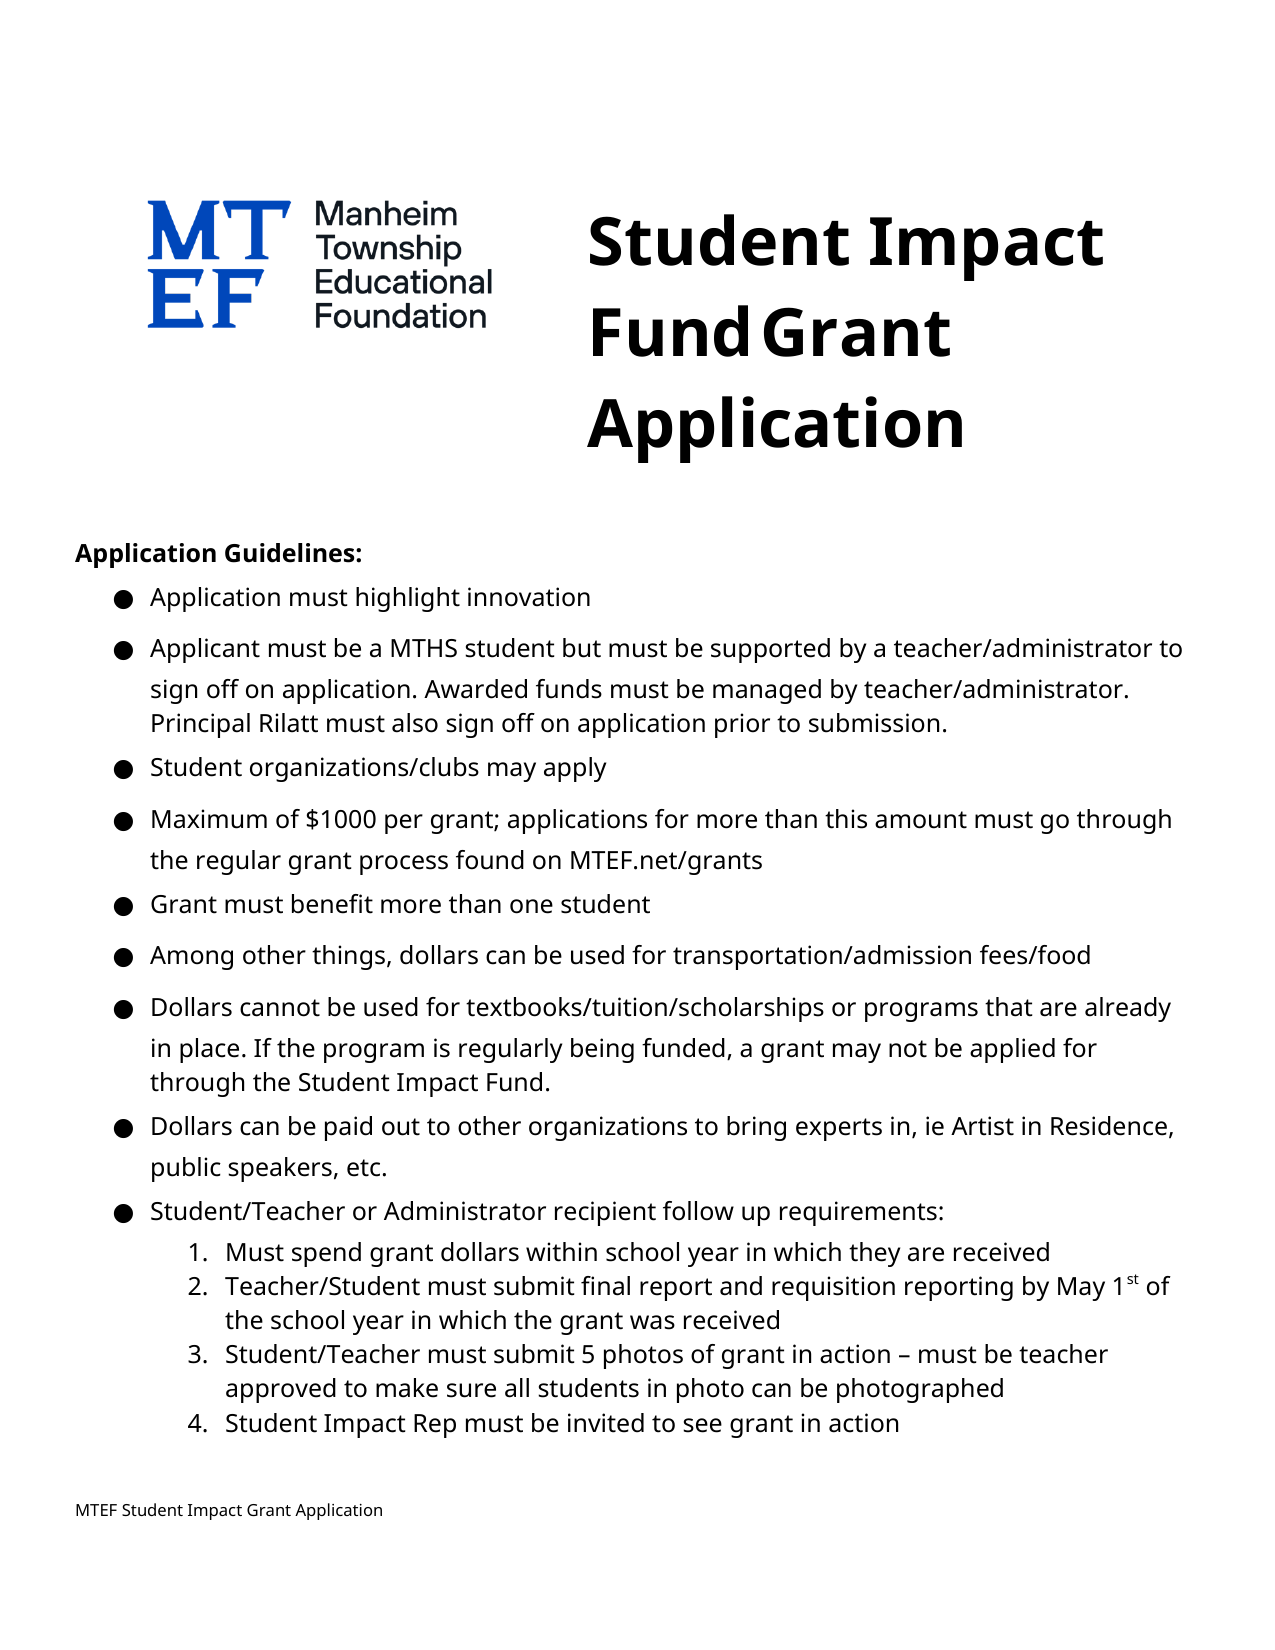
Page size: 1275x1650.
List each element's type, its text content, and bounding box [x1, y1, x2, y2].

list Student/Teacher must submit 5 photos of grant in action – must be teacher approved to make sure all students in photo can be photographed [187, 1337, 1200, 1405]
list Applicant must be a MTHS student but must be supported by a teacher/administrator to sign off on application. Awarded funds must be managed by teacher/administrator. Principal Rilatt must also sign off on application prior to submission. [112, 621, 1200, 740]
list Dollars can be paid out to other organizations to bring experts in, ie Artist in Residence, public speakers, etc. [112, 1098, 1200, 1184]
list Must spend grant dollars within school year in which they are received [187, 1235, 1200, 1269]
list Grant must benefit more than one student [112, 876, 1200, 928]
list Student Impact Rep must be invited to see grant in action [187, 1405, 1200, 1439]
text Application Guidelines: [75, 535, 1200, 569]
list Student/Teacher or Administrator recipient follow up requirements: [112, 1184, 1200, 1235]
list Application must highlight innovation [112, 569, 1200, 621]
list Teacher/Student must submit final report and requisition reporting by May 1st of the school year in which the grant was received [187, 1269, 1200, 1337]
list Among other things, dollars can be used for transportation/admission fees/food [112, 928, 1200, 979]
list Maximum of $1000 per grant; applications for more than this amount must go through the regular grant process found on MTEF.net/grants [112, 791, 1200, 876]
list Student organizations/clubs may apply [112, 740, 1200, 791]
picture [75, 128, 569, 400]
list Dollars cannot be used for textbooks/tuition/scholarships or programs that are already in place. If the program is regularly being funded, a grant may not be applied for through the Student Impact Fund. [112, 979, 1200, 1098]
